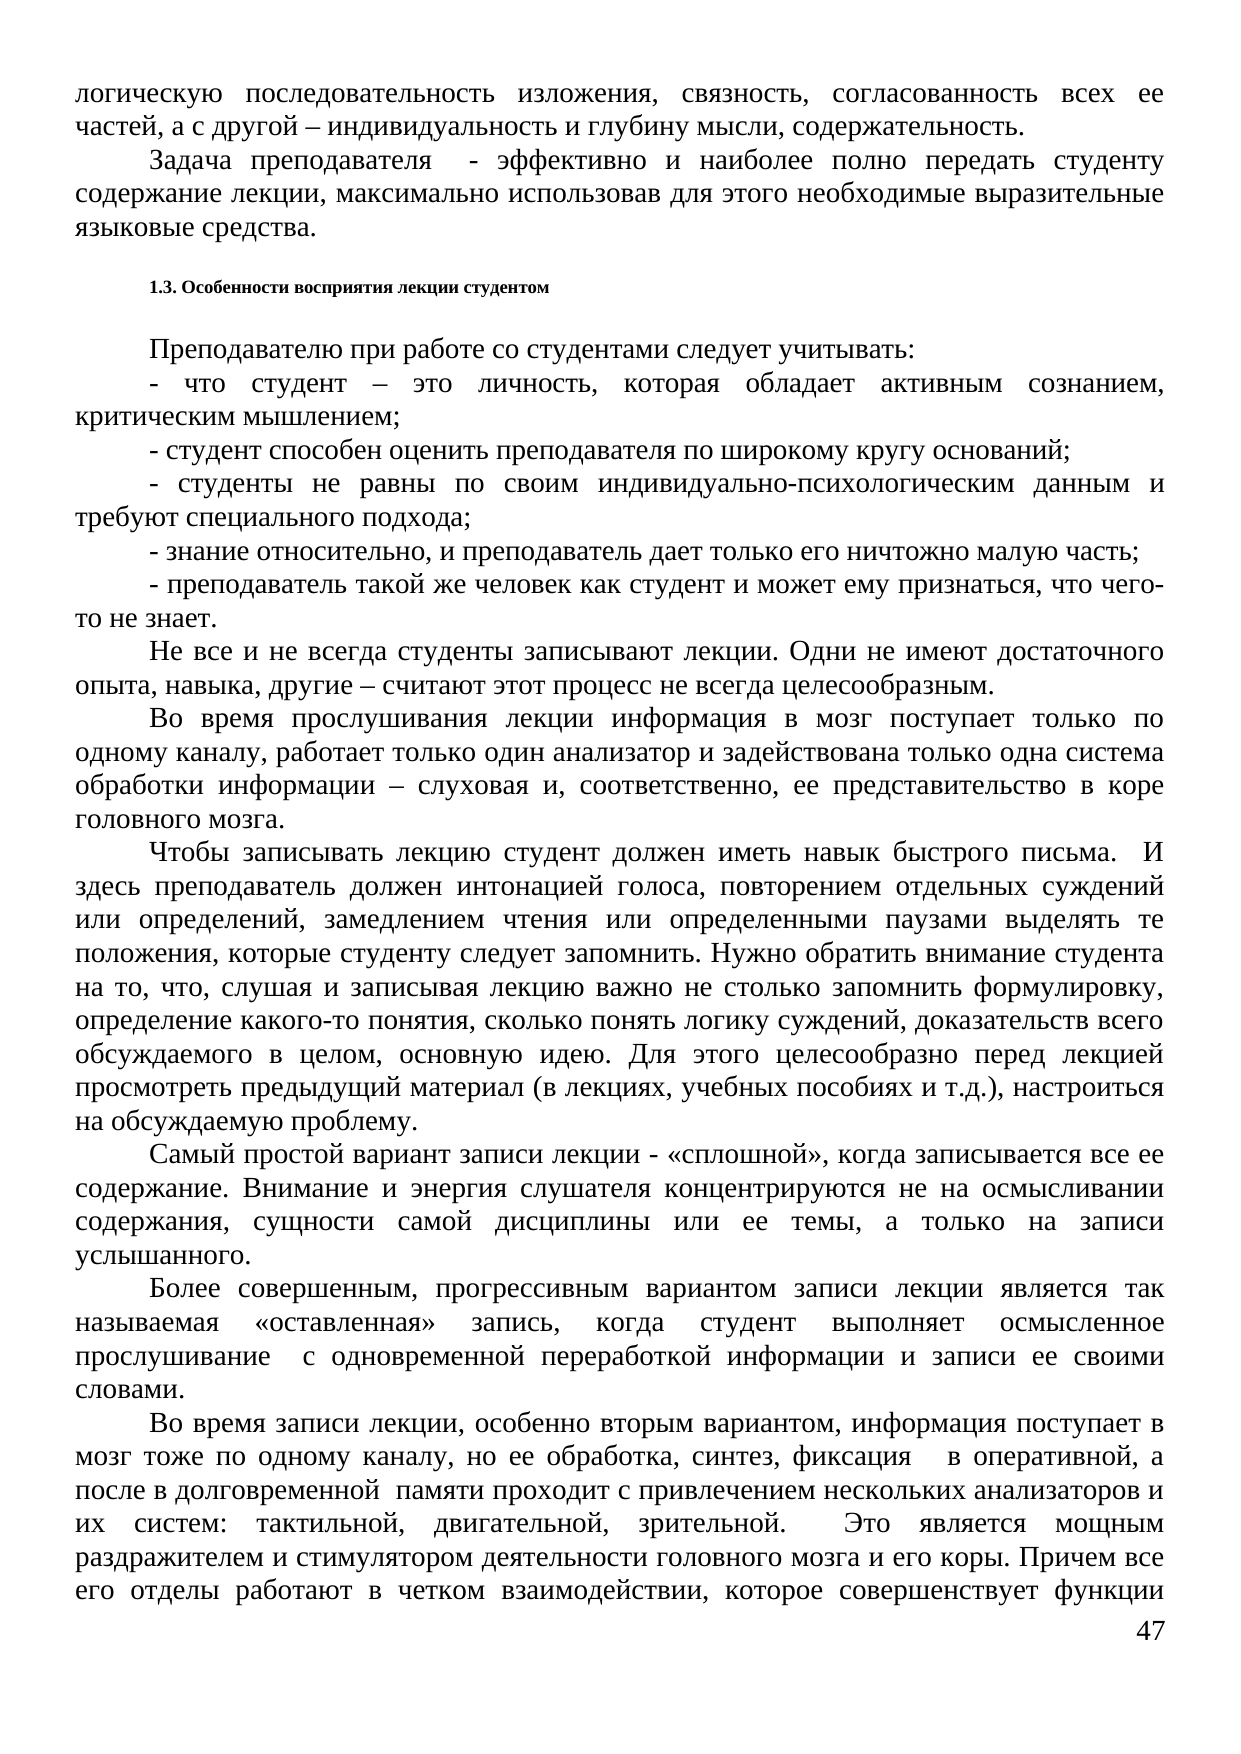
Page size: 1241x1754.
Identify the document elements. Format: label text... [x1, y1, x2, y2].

text Во время прослушивания лекции информация в мозг поступает только по одному каналу, работает только один анализатор и задействована только одна система обработки информации – слуховая и, соответственно, ее представительство в коре головного мозга. [75, 700, 1165, 834]
text Более совершенным, прогрессивным вариантом записи лекции является так называемая «оставленная» запись, когда студент выполняет осмысленное прослушивание с одновременной переработкой информации и записи ее своими словами. [75, 1271, 1165, 1405]
text - что студент – это личность, которая обладает активным сознанием, критическим мышлением; [75, 365, 1165, 432]
text 1.3. Особенности восприятия лекции студентом [75, 276, 1165, 298]
text Самый простой вариант записи лекции - «сплошной», когда записывается все ее содержание. Внимание и энергия слушателя концентрируются не на осмысливании содержания, сущности самой дисциплины или ее темы, а только на записи услышанного. [75, 1136, 1165, 1271]
text Преподавателю при работе со студентами следует учитывать: [75, 331, 1165, 365]
text - студент способен оценить преподавателя по широкому кругу оснований; [75, 432, 1165, 466]
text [75, 75, 1165, 142]
text Чтобы записывать лекцию студент должен иметь навык быстрого письма. И здесь преподаватель должен интонацией голоса, повторением отдельных суждений или определений, замедлением чтения или определенными паузами выделять те положения, которые студенту следует запомнить. Нужно обратить внимание студента на то, что, слушая и записывая лекцию важно не столько запомнить формулировку, определение какого-то понятия, сколько понять логику суждений, доказательств всего обсуждаемого в целом, основную идею. Для этого целесообразно перед лекцией просмотреть предыдущий материал (в лекциях, учебных пособиях и т.д.), настроиться на обсуждаемую проблему. [75, 834, 1165, 1136]
text - студенты не равны по своим индивидуально-психологическим данным и требуют специального подхода; [75, 466, 1165, 533]
text - знание относительно, и преподаватель дает только его ничтожно малую часть; [75, 533, 1165, 566]
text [75, 1405, 1165, 1606]
text Не все и не всегда студенты записывают лекции. Одни не имеют достаточного опыта, навыка, другие – считают этот процесс не всегда целесообразным. [75, 633, 1165, 700]
text - преподаватель такой же человек как студент и может ему признаться, что чего-то не знает. [75, 566, 1165, 633]
text Задача преподавателя - эффективно и наиболее полно передать студенту содержание лекции, максимально использовав для этого необходимые выразительные языковые средства. [75, 142, 1165, 243]
